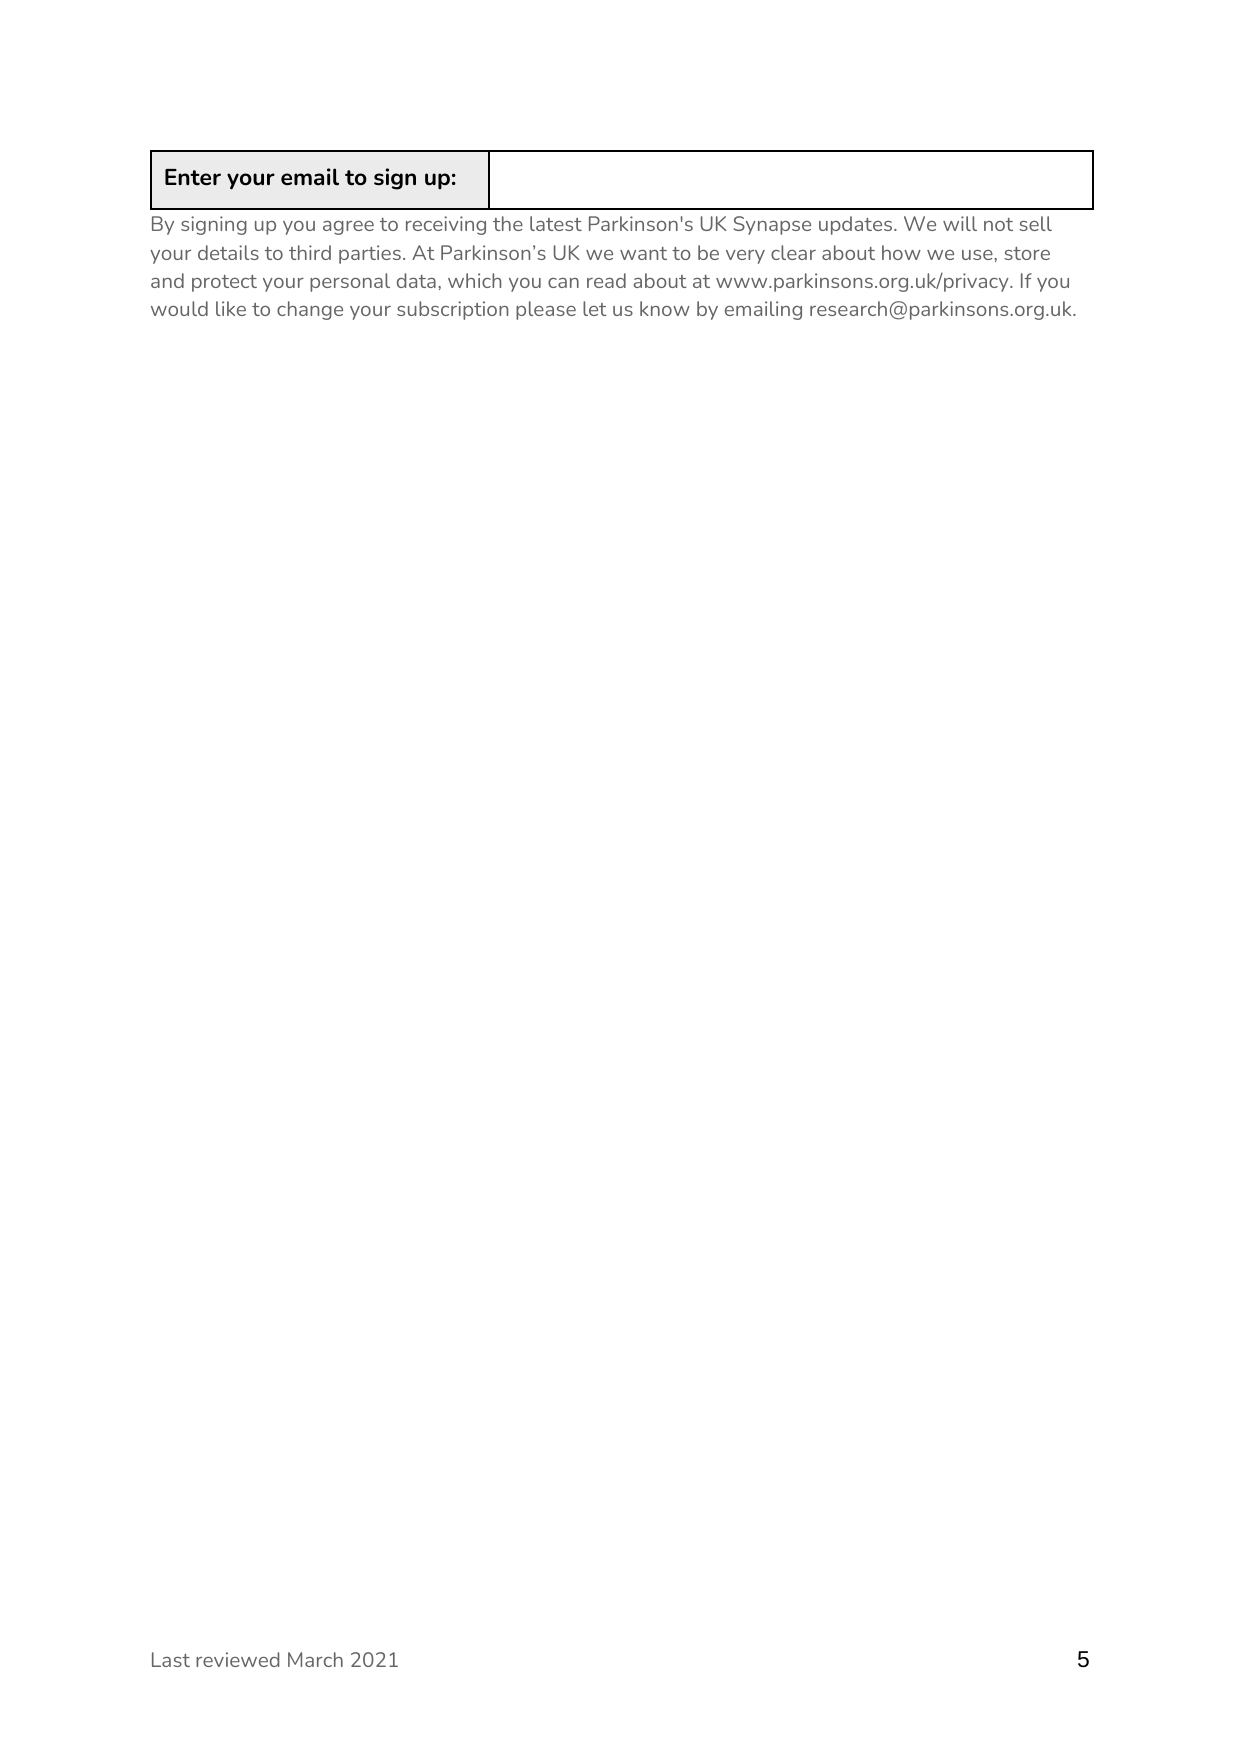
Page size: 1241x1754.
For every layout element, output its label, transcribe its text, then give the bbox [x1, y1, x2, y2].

table_cell Enter your email to sign up: [152, 152, 488, 208]
text By signing up you agree to receiving the latest Parkinson's UK Synapse updates. We will not sell your details to third parties. At Parkinson’s UK we want to be very clear about how we use, store and protect your personal data, which you can read about at www.parkinsons.org.uk/privacy. If you would like to change your subscription please let us know by emailing research@parkinsons.org.uk. [150, 210, 1090, 324]
table_cell [490, 152, 1092, 208]
